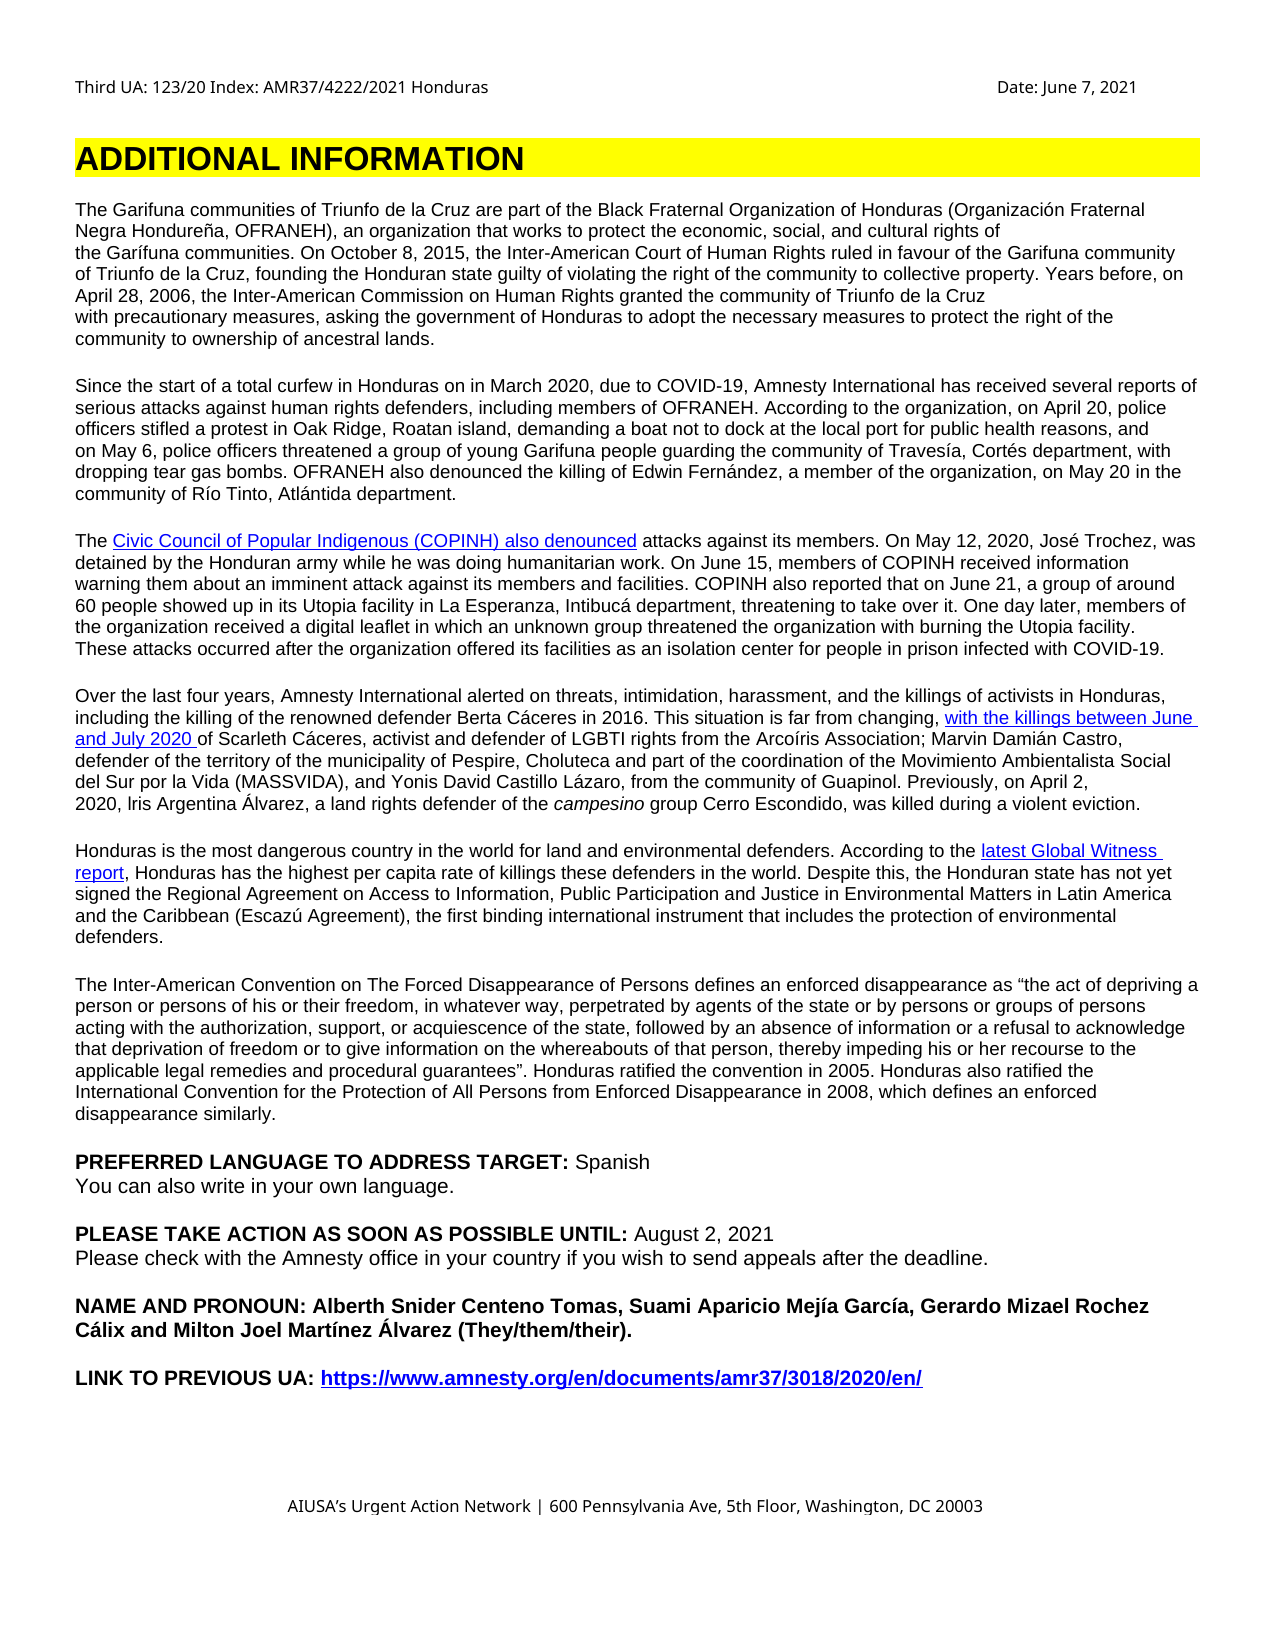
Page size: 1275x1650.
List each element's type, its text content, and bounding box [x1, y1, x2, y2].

text Over the last four years, Amnesty International alerted on threats, intimidation, harassment, and the killings of activists in Honduras, including the killing of the renowned defender Berta Cáceres in 2016. This situation is far from changing, with the killings between June and July 2020 of Scarleth Cáceres, activist and defender of LGBTI rights from the Arcoíris Association; Marvin Damián Castro, defender of the territory of the municipality of Pespire, Choluteca and part of the coordination of the Movimiento Ambientalista Social del Sur por la Vida (MASSVIDA), and Yonis David Castillo Lázaro, from the community of Guapinol. Previously, on April 2, 2020, lris Argentina Álvarez, a land rights defender of the campesino group Cerro Escondido, was killed during a violent eviction. [75, 685, 1200, 814]
text LINK TO PREVIOUS UA: https://www.amnesty.org/en/documents/amr37/3018/2020/en/ [75, 1366, 1200, 1390]
text NAME AND PRONOUN: Alberth Snider Centeno Tomas, Suami Aparicio Mejía García, Gerardo Mizael Rochez Cálix and Milton Joel Martínez Álvarez (They/them/their). [75, 1294, 1200, 1342]
text Please check with the Amnesty office in your country if you wish to send appeals after the deadline. [75, 1246, 1200, 1270]
subtitle Additional information [75, 138, 1200, 177]
text Honduras is the most dangerous country in the world for land and environmental defenders. According to the latest Global Witness report, Honduras has the highest per capita rate of killings these defenders in the world. Despite this, the Honduran state has not yet signed the Regional Agreement on Access to Information, Public Participation and Justice in Environmental Matters in Latin America and the Caribbean (Escazú Agreement), the first binding international instrument that includes the protection of environmental defenders. [75, 840, 1200, 948]
text Since the start of a total curfew in Honduras on in March 2020, due to COVID-19, Amnesty International has received several reports of serious attacks against human rights defenders, including members of OFRANEH. According to the organization, on April 20, police officers stifled a protest in Oak Ridge, Roatan island, demanding a boat not to dock at the local port for public health reasons, and on May 6, police officers threatened a group of young Garifuna people guarding the community of Travesía, Cortés department, with dropping tear gas bombs. OFRANEH also denounced the killing of Edwin Fernández, a member of the organization, on May 20 in the community of Río Tinto, Atlántida department. [75, 375, 1200, 504]
text You can also write in your own language. [75, 1174, 1200, 1198]
text The Garifuna communities of Triunfo de la Cruz are part of the Black Fraternal Organization of Honduras (Organización Fraternal Negra Hondureña, OFRANEH), an organization that works to protect the economic, social, and cultural rights of the Garífuna communities. On October 8, 2015, the Inter-American Court of Human Rights ruled in favour of the Garifuna community of Triunfo de la Cruz, founding the Honduran state guilty of violating the right of the community to collective property. Years before, on April 28, 2006, the Inter-American Commission on Human Rights granted the community of Triunfo de la Cruz with precautionary measures, asking the government of Honduras to adopt the necessary measures to protect the right of the community to ownership of ancestral lands. [75, 198, 1200, 349]
text The Civic Council of Popular Indigenous (COPINH) also denounced attacks against its members. On May 12, 2020, José Trochez, was detained by the Honduran army while he was doing humanitarian work. On June 15, members of COPINH received information warning them about an imminent attack against its members and facilities. COPINH also reported that on June 21, a group of around 60 people showed up in its Utopia facility in La Esperanza, Intibucá department, threatening to take over it. One day later, members of the organization received a digital leaflet in which an unknown group threatened the organization with burning the Utopia facility. These attacks occurred after the organization offered its facilities as an isolation center for people in prison infected with COVID-19. [75, 530, 1200, 659]
text PREFERRED LANGUAGE TO ADDRESS TARGET: Spanish [75, 1150, 1200, 1174]
text The Inter-American Convention on The Forced Disappearance of Persons defines an enforced disappearance as “the act of depriving a person or persons of his or their freedom, in whatever way, perpetrated by agents of the state or by persons or groups of persons acting with the authorization, support, or acquiescence of the state, followed by an absence of information or a refusal to acknowledge that deprivation of freedom or to give information on the whereabouts of that person, thereby impeding his or her recourse to the applicable legal remedies and procedural guarantees”. Honduras ratified the convention in 2005. Honduras also ratified the International Convention for the Protection of All Persons from Enforced Disappearance in 2008, which defines an enforced disappearance similarly. [75, 973, 1200, 1124]
text PLEASE TAKE ACTION AS SOON AS POSSIBLE UNTIL: August 2, 2021 [75, 1222, 1200, 1246]
